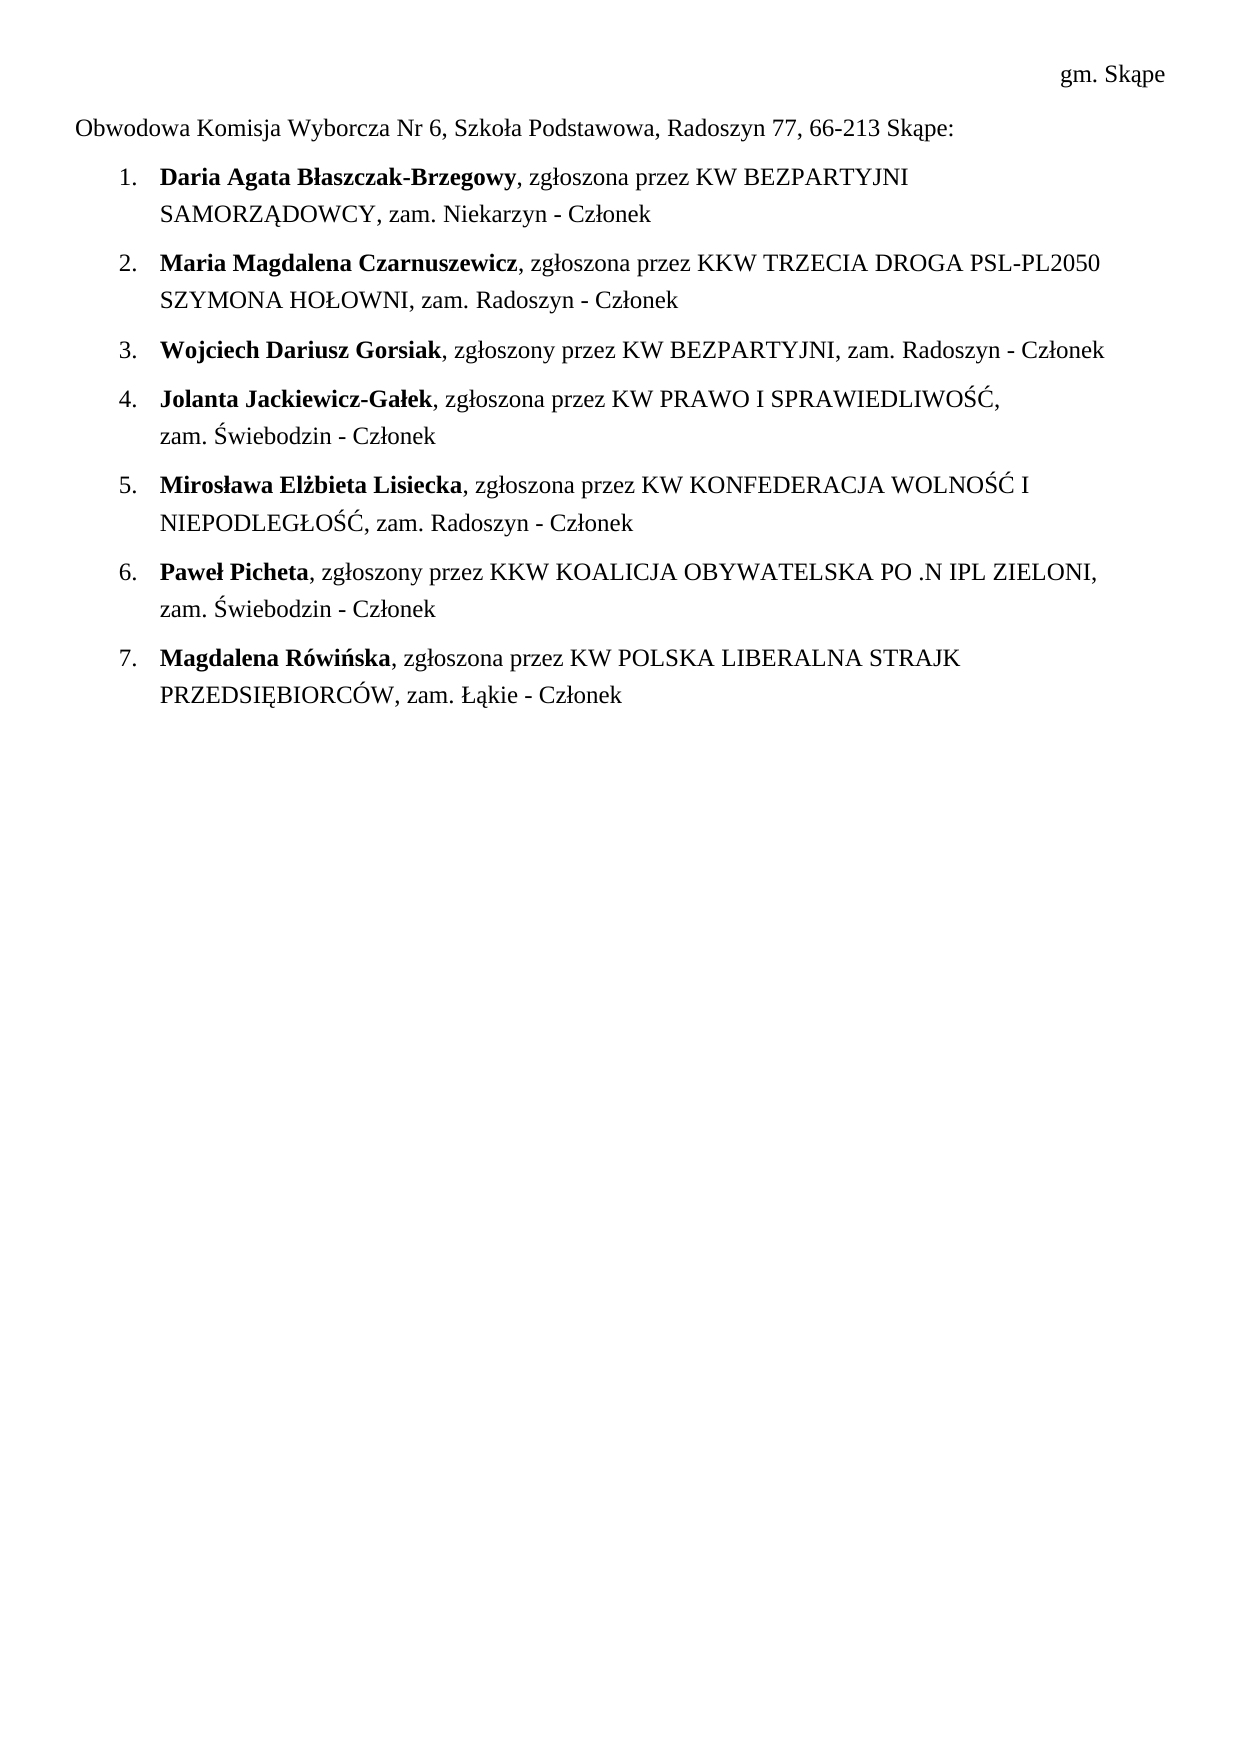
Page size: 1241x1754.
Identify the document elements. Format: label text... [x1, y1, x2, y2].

table_cell Jolanta Jackiewicz-Gałek, zgłoszona przez KW PRAWO I SPRAWIEDLIWOŚĆ, zam. Świebodzin - Członek [148, 378, 1138, 464]
table_cell 7. [75, 638, 148, 724]
table_header 1. [75, 156, 148, 242]
table_cell 4. [75, 378, 148, 464]
text gm. Skąpe [75, 59, 1165, 88]
table_cell Paweł Picheta, zgłoszony przez KKW KOALICJA OBYWATELSKA PO .N IPL ZIELONI, zam. Świebodzin - Członek [148, 551, 1138, 637]
table_cell Magdalena Rówińska, zgłoszona przez KW POLSKA LIBERALNA STRAJK PRZEDSIĘBIORCÓW, zam. Łąkie - Członek [148, 638, 1138, 724]
table_cell 2. [75, 243, 148, 329]
table_header Daria Agata Błaszczak-Brzegowy, zgłoszona przez KW BEZPARTYJNI SAMORZĄDOWCY, zam. Niekarzyn - Członek [148, 156, 1138, 242]
table_cell 3. [75, 329, 148, 378]
table_cell Wojciech Dariusz Gorsiak, zgłoszony przez KW BEZPARTYJNI, zam. Radoszyn - Członek [148, 329, 1138, 378]
table_cell 5. [75, 465, 148, 551]
text Obwodowa Komisja Wyborcza Nr 6, Szkoła Podstawowa, Radoszyn 77, 66-213 Skąpe: [75, 113, 1165, 142]
table_cell 6. [75, 551, 148, 637]
table_cell Mirosława Elżbieta Lisiecka, zgłoszona przez KW KONFEDERACJA WOLNOŚĆ I NIEPODLEGŁOŚĆ, zam. Radoszyn - Członek [148, 465, 1138, 551]
table_cell Maria Magdalena Czarnuszewicz, zgłoszona przez KKW TRZECIA DROGA PSL-PL2050 SZYMONA HOŁOWNI, zam. Radoszyn - Członek [148, 243, 1138, 329]
